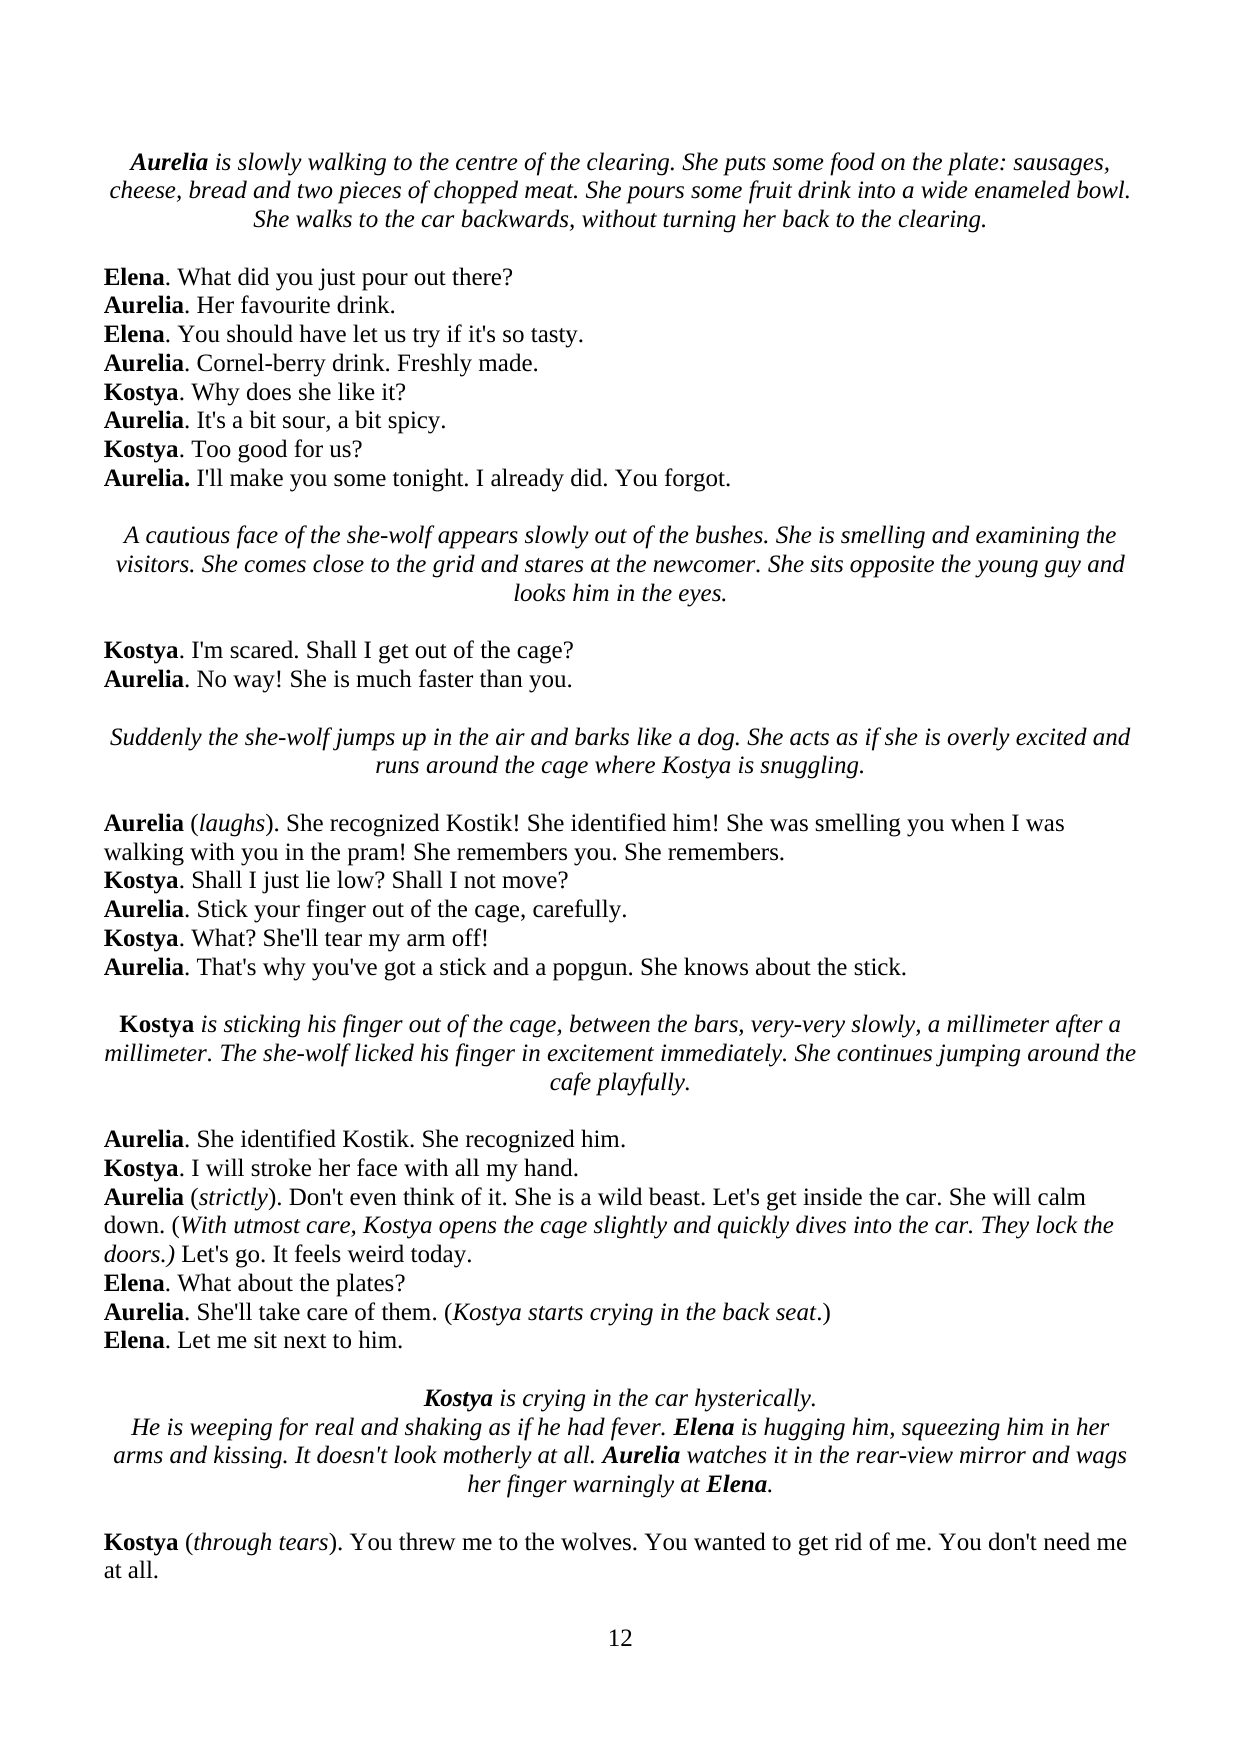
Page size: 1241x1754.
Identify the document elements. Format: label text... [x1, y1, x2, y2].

text Kostya (through tears). You threw me to the wolves. You wanted to get rid of me. You don't need me at all. [103, 1527, 1137, 1584]
text Aurelia. Cornel-berry drink. Freshly made. [103, 348, 1137, 377]
text A cautious face of the she-wolf appears slowly out of the bushes. She is smelling and examining the visitors. She comes close to the grid and stares at the newcomer. She sits opposite the young guy and looks him in the eyes. [103, 521, 1137, 607]
text Kostya is crying in the car hysterically. [103, 1383, 1137, 1412]
text Kostya. Shall I just lie low? Shall I not move? [103, 866, 1137, 894]
text Aurelia. It's a bit sour, a bit spicy. [103, 406, 1137, 434]
text Aurelia. She'll take care of them. (Kostya starts crying in the back seat.) [103, 1297, 1137, 1326]
text Kostya. I will stroke her face with all my hand. [103, 1153, 1137, 1182]
text Elena. You should have let us try if it's so tasty. [103, 319, 1137, 348]
text Elena. What did you just pour out there? [103, 262, 1137, 291]
text Aurelia. I'll make you some tonight. I already did. You forgot. [103, 463, 1137, 492]
text Aurelia is slowly walking to the centre of the clearing. She puts some food on the plate: sausages, cheese, bread and two pieces of chopped meat. She pours some fruit drink into a wide enameled bowl. She walks to the car backwards, without turning her back to the clearing. [103, 147, 1137, 233]
text Aurelia. She identified Kostik. She recognized him. [103, 1124, 1137, 1153]
text He is weeping for real and shaking as if he had fever. Elena is hugging him, squeezing him in her arms and kissing. It doesn't look motherly at all. Aurelia watches it in the rear-view mirror and wags her finger warningly at Elena. [103, 1412, 1137, 1498]
text Kostya is sticking his finger out of the cage, between the bars, very-very slowly, a millimeter after a millimeter. The she-wolf licked his finger in excitement immediately. She continues jumping around the cafe playfully. [103, 1009, 1137, 1096]
text Aurelia. Her favourite drink. [103, 291, 1137, 319]
text Kostya. Why does she like it? [103, 377, 1137, 406]
text Kostya. I'm scared. Shall I get out of the cage? [103, 636, 1137, 664]
text Suddenly the she-wolf jumps up in the air and barks like a dog. She acts as if she is overly excited and runs around the cage where Kostya is snuggling. [103, 722, 1137, 779]
text Kostya. What? She'll tear my arm off! [103, 923, 1137, 952]
text Elena. What about the plates? [103, 1268, 1137, 1297]
text Aurelia. No way! She is much faster than you. [103, 664, 1137, 693]
text Aurelia. Stick your finger out of the cage, carefully. [103, 894, 1137, 923]
text Aurelia (strictly). Don't even think of it. She is a wild beast. Let's get inside the car. She will calm down. (With utmost care, Kostya opens the cage slightly and quickly dives into the car. They lock the doors.) Let's go. It feels weird today. [103, 1182, 1137, 1268]
text Elena. Let me sit next to him. [103, 1326, 1137, 1354]
text Kostya. Too good for us? [103, 434, 1137, 463]
text Aurelia. That's why you've got a stick and a popgun. She knows about the stick. [103, 952, 1137, 981]
text Aurelia (laughs). She recognized Kostik! She identified him! She was smelling you when I was walking with you in the pram! She remembers you. She remembers. [103, 808, 1137, 866]
